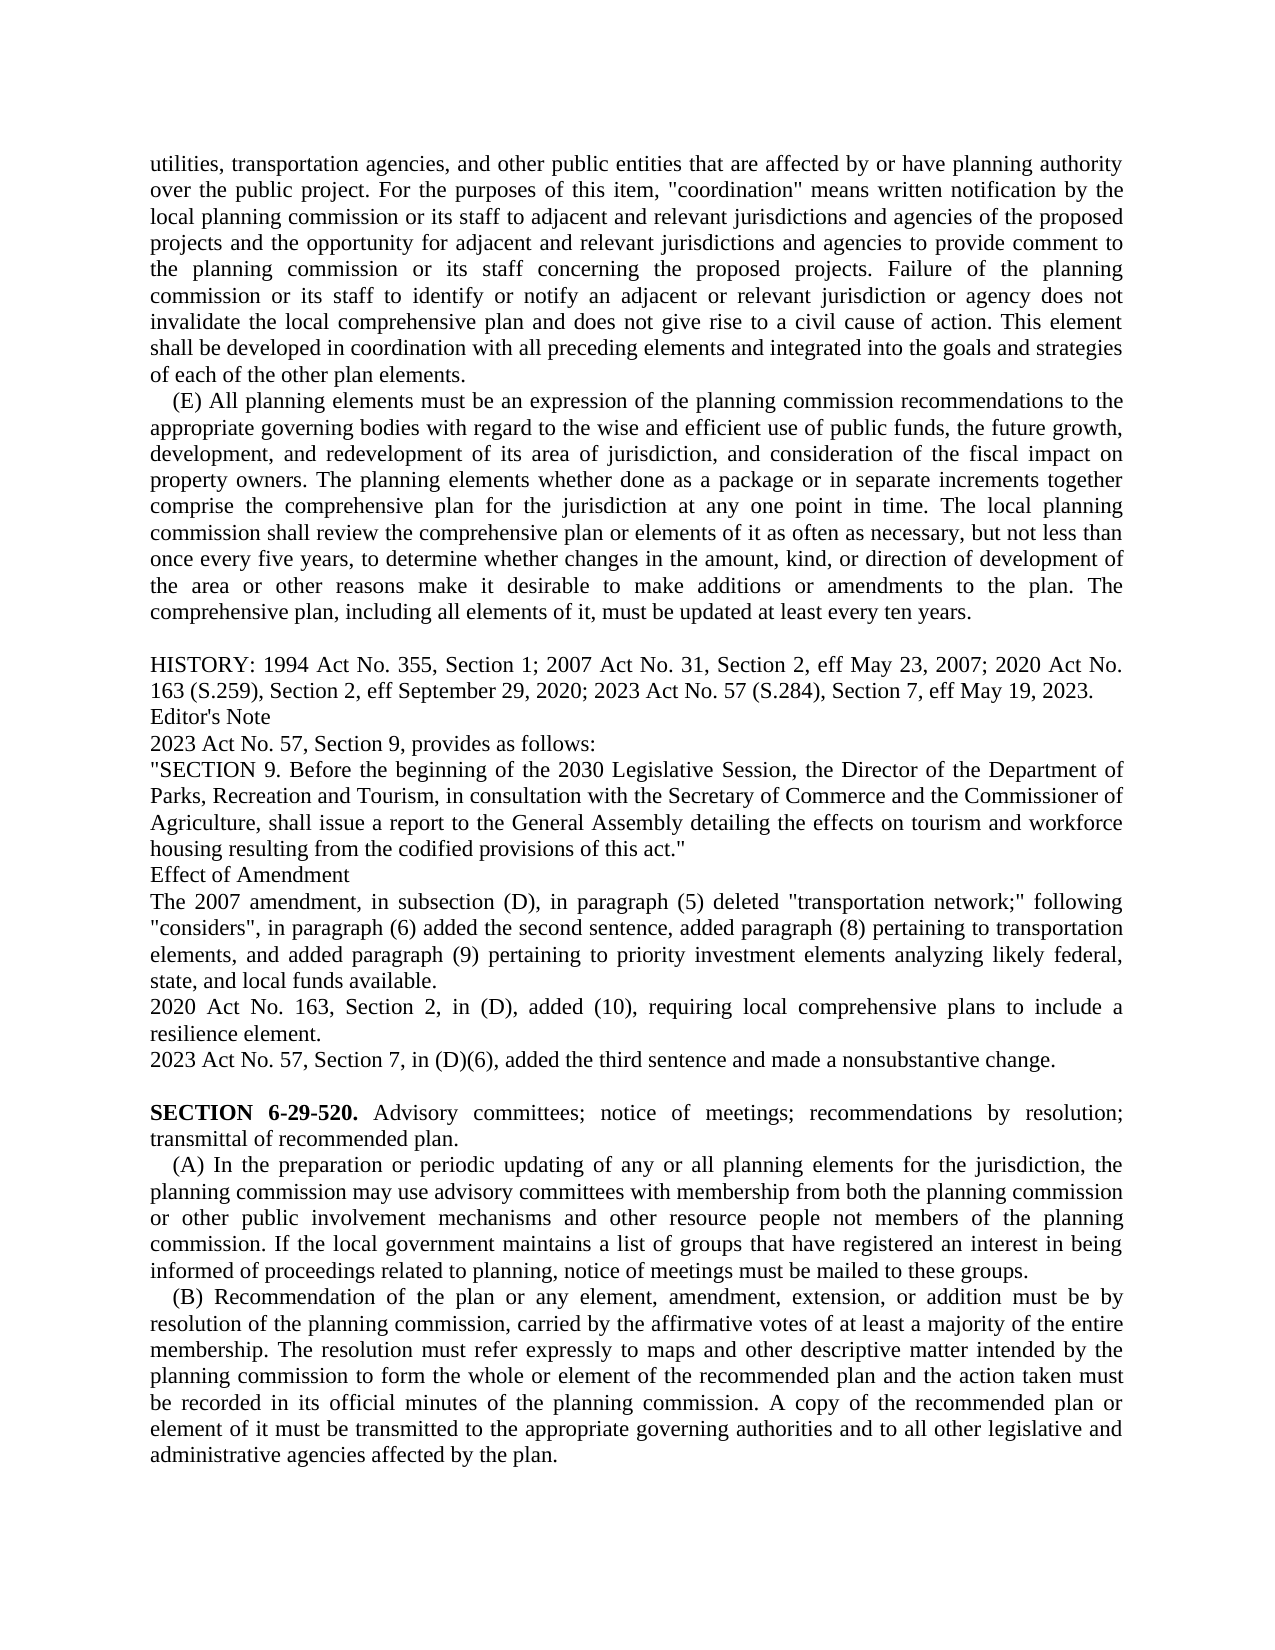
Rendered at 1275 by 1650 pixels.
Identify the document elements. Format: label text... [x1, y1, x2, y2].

text (A) In the preparation or periodic updating of any or all planning elements for the jurisdiction, the planning commission may use advisory committees with membership from both the planning commission or other public involvement mechanisms and other resource people not members of the planning commission. If the local government maintains a list of groups that have registered an interest in being informed of proceedings related to planning, notice of meetings must be mailed to these groups. [150, 1151, 1125, 1283]
text Editor's Note [150, 703, 1125, 730]
text SECTION 6-29-520. Advisory committees; notice of meetings; recommendations by resolution; transmittal of recommended plan. [150, 1099, 1125, 1151]
text (E) All planning elements must be an expression of the planning commission recommendations to the appropriate governing bodies with regard to the wise and efficient use of public funds, the future growth, development, and redevelopment of its area of jurisdiction, and consideration of the fiscal impact on property owners. The planning elements whether done as a package or in separate increments together comprise the comprehensive plan for the jurisdiction at any one point in time. The local planning commission shall review the comprehensive plan or elements of it as often as necessary, but not less than once every five years, to determine whether changes in the amount, kind, or direction of development of the area or other reasons make it desirable to make additions or amendments to the plan. The comprehensive plan, including all elements of it, must be updated at least every ten years. [150, 387, 1125, 624]
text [150, 150, 1125, 387]
text "SECTION 9. Before the beginning of the 2030 Legislative Session, the Director of the Department of Parks, Recreation and Tourism, in consultation with the Secretary of Commerce and the Commissioner of Agriculture, shall issue a report to the General Assembly detailing the effects on tourism and workforce housing resulting from the codified provisions of this act." [150, 756, 1125, 862]
text (B) Recommendation of the plan or any element, amendment, extension, or addition must be by resolution of the planning commission, carried by the affirmative votes of at least a majority of the entire membership. The resolution must refer expressly to maps and other descriptive matter intended by the planning commission to form the whole or element of the recommended plan and the action taken must be recorded in its official minutes of the planning commission. A copy of the recommended plan or element of it must be transmitted to the appropriate governing authorities and to all other legislative and administrative agencies affected by the plan. [150, 1283, 1125, 1468]
text Effect of Amendment [150, 862, 1125, 888]
text 2020 Act No. 163, Section 2, in (D), added (10), requiring local comprehensive plans to include a resilience element. [150, 993, 1125, 1046]
text 2023 Act No. 57, Section 7, in (D)(6), added the third sentence and made a nonsubstantive change. [150, 1046, 1125, 1072]
text HISTORY: 1994 Act No. 355, Section 1; 2007 Act No. 31, Section 2, eff May 23, 2007; 2020 Act No. 163 (S.259), Section 2, eff September 29, 2020; 2023 Act No. 57 (S.284), Section 7, eff May 19, 2023. [150, 651, 1125, 703]
text The 2007 amendment, in subsection (D), in paragraph (5) deleted "transportation network;" following "considers", in paragraph (6) added the second sentence, added paragraph (8) pertaining to transportation elements, and added paragraph (9) pertaining to priority investment elements analyzing likely federal, state, and local funds available. [150, 888, 1125, 993]
text 2023 Act No. 57, Section 9, provides as follows: [150, 730, 1125, 756]
